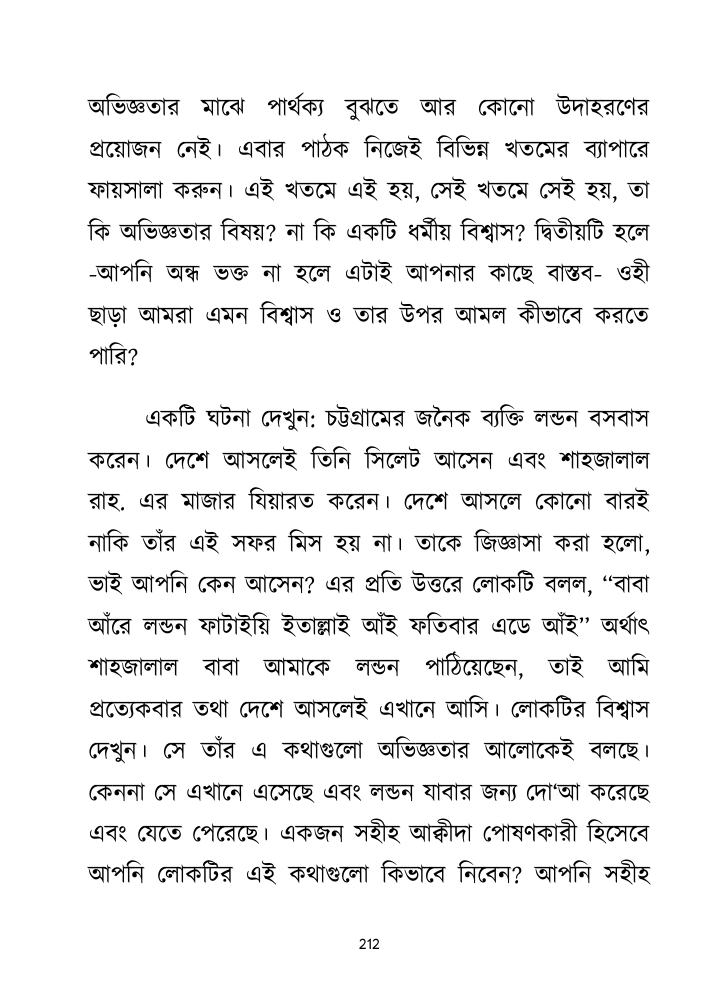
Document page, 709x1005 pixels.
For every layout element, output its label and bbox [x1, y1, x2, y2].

text [88, 396, 650, 894]
text [88, 85, 650, 376]
